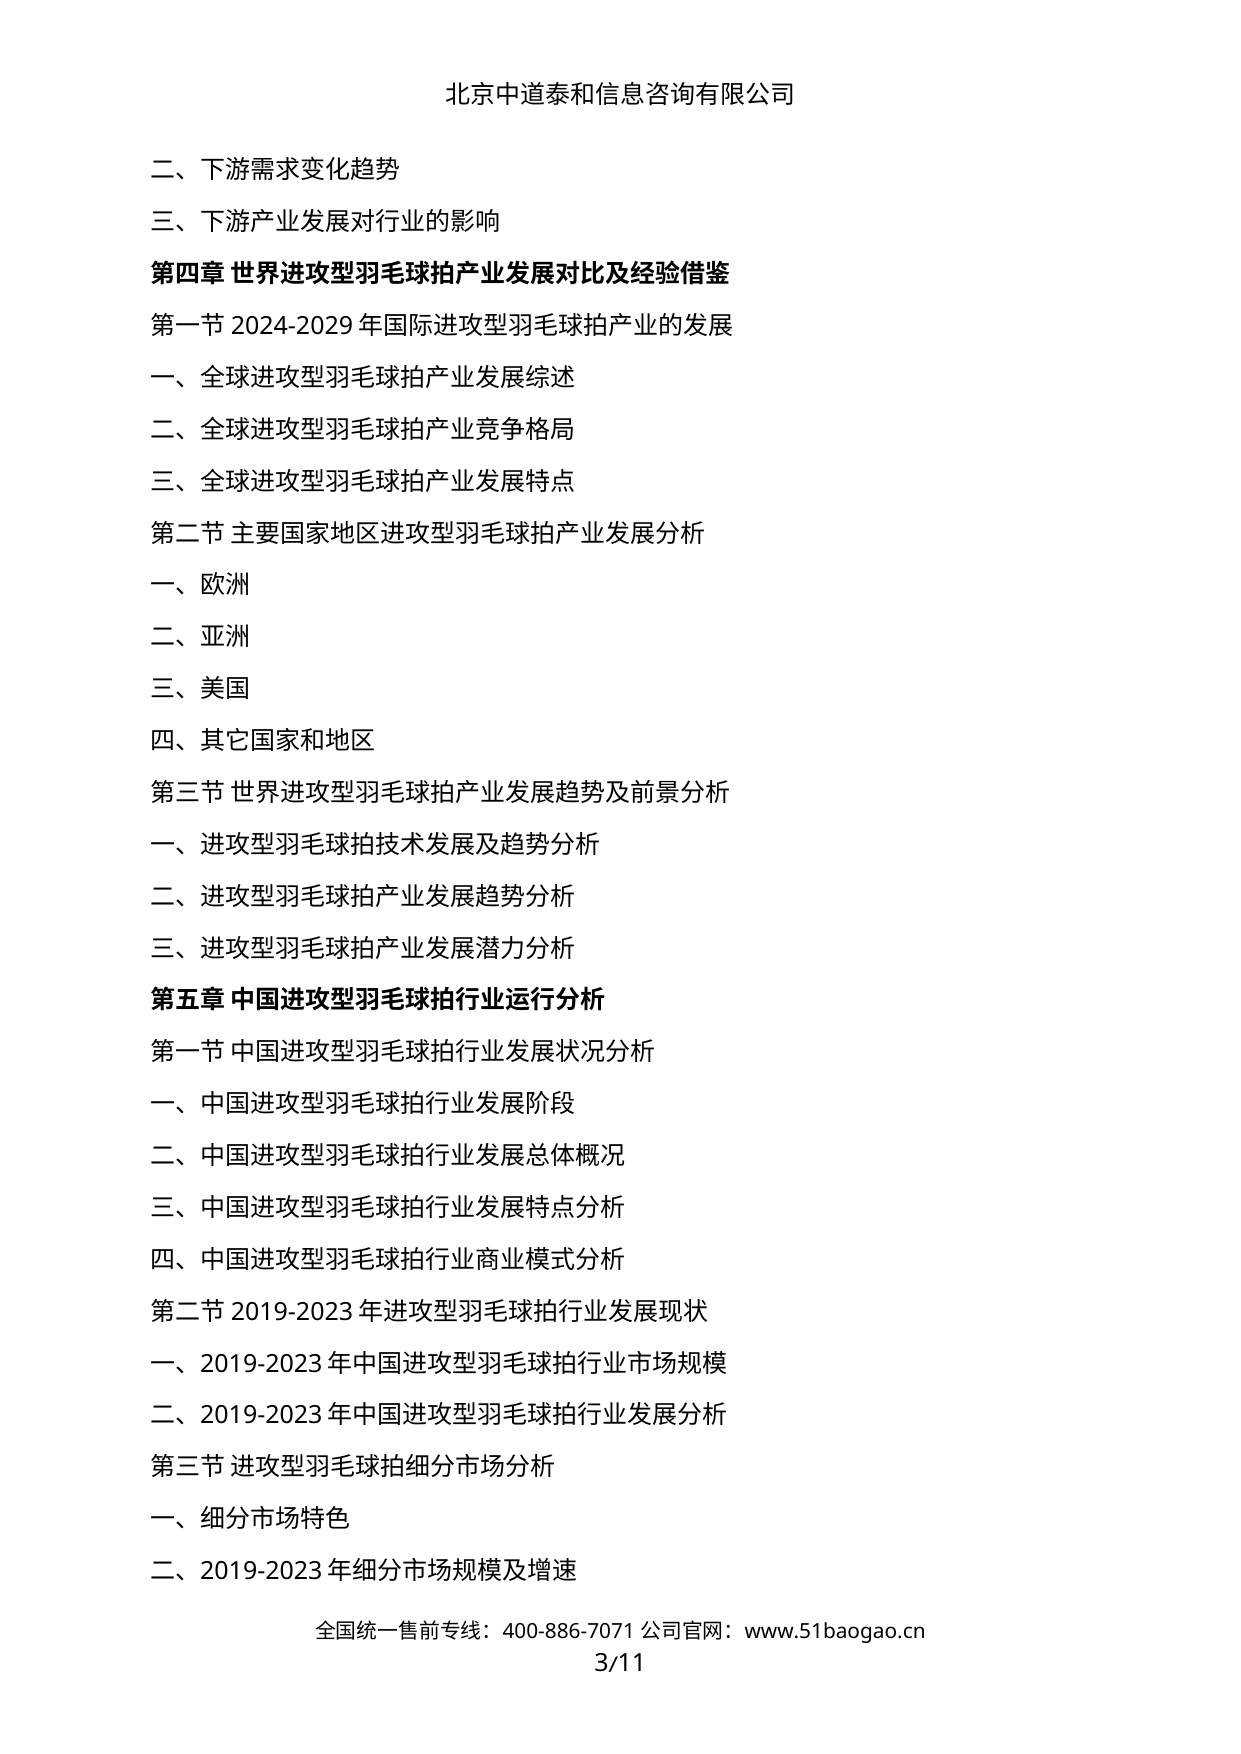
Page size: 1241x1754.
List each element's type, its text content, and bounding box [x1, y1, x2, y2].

text 一、细分市场特色 [150, 1499, 1090, 1535]
text 三、全球进攻型羽毛球拍产业发展特点 [150, 461, 1090, 497]
text 一、全球进攻型羽毛球拍产业发展综述 [150, 357, 1090, 394]
text 一、欧洲 [150, 565, 1090, 601]
text 二、中国进攻型羽毛球拍行业发展总体概况 [150, 1136, 1090, 1172]
text 三、中国进攻型羽毛球拍行业发展特点分析 [150, 1187, 1090, 1224]
text 三、进攻型羽毛球拍产业发展潜力分析 [150, 928, 1090, 964]
text 一、2019-2023年中国进攻型羽毛球拍行业市场规模 [150, 1343, 1090, 1379]
text 二、2019-2023年中国进攻型羽毛球拍行业发展分析 [150, 1395, 1090, 1431]
text 一、中国进攻型羽毛球拍行业发展阶段 [150, 1084, 1090, 1120]
text 第四章 世界进攻型羽毛球拍产业发展对比及经验借鉴 [150, 254, 1090, 290]
text 二、进攻型羽毛球拍产业发展趋势分析 [150, 876, 1090, 912]
text 第三节 进攻型羽毛球拍细分市场分析 [150, 1447, 1090, 1483]
text 一、进攻型羽毛球拍技术发展及趋势分析 [150, 824, 1090, 861]
text 第五章 中国进攻型羽毛球拍行业运行分析 [150, 980, 1090, 1016]
text 四、中国进攻型羽毛球拍行业商业模式分析 [150, 1239, 1090, 1276]
text 第三节 世界进攻型羽毛球拍产业发展趋势及前景分析 [150, 772, 1090, 809]
text 三、美国 [150, 669, 1090, 705]
text 二、下游需求变化趋势 [150, 150, 1090, 186]
text 第二节 2019-2023年进攻型羽毛球拍行业发展现状 [150, 1291, 1090, 1327]
text 三、下游产业发展对行业的影响 [150, 202, 1090, 238]
text 二、2019-2023年细分市场规模及增速 [150, 1551, 1090, 1587]
text 第一节 中国进攻型羽毛球拍行业发展状况分析 [150, 1032, 1090, 1068]
text 第一节 2024-2029年国际进攻型羽毛球拍产业的发展 [150, 306, 1090, 342]
text 二、全球进攻型羽毛球拍产业竞争格局 [150, 409, 1090, 446]
text 第二节 主要国家地区进攻型羽毛球拍产业发展分析 [150, 513, 1090, 549]
text 二、亚洲 [150, 617, 1090, 653]
text 四、其它国家和地区 [150, 721, 1090, 757]
